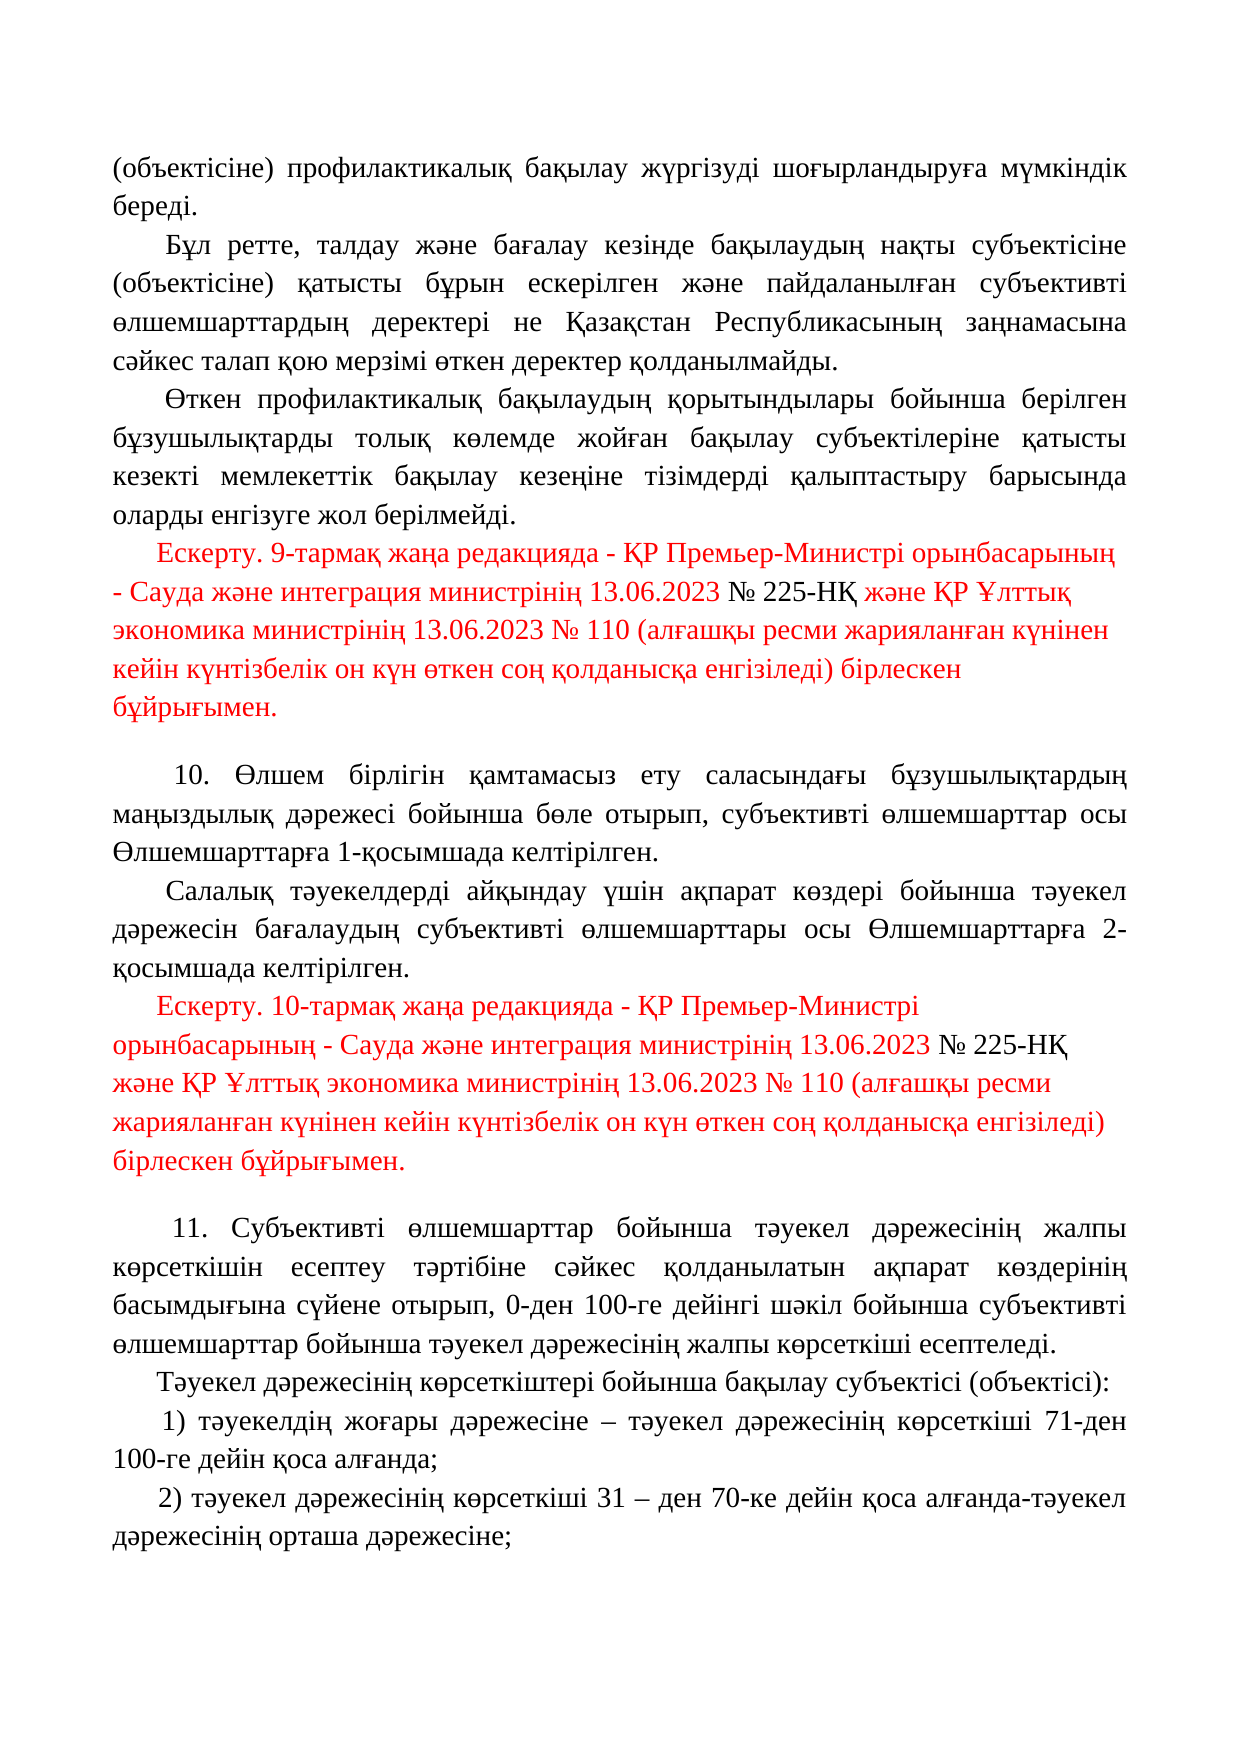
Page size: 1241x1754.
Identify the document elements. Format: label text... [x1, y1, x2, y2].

text Ескерту. 10-тармақ жаңа редакцияда - ҚР Премьер-Министрі орынбасарының - Сауда және интеграция министрінің 13.06.2023 № 225-НҚ және ҚР Ұлттық экономика министрінің 13.06.2023 № 110 (алғашқы ресми жарияланған күнінен кейін күнтізбелік он күн өткен соң қолданысқа енгізіледі) бірлескен бұйрығымен. [112, 988, 1128, 1206]
text Салалық тәуекелдерді айқындау үшін ақпарат көздері бойынша тәуекел дәрежесін бағалаудың субъективті өлшемшарттары осы Өлшемшарттарға 2-қосымшада келтірілген. [112, 873, 1128, 983]
text 10. Өлшем бірлігін қамтамасыз ету саласындағы бұзушылықтардың маңыздылық дәрежесі бойынша бөле отырып, субъективті өлшемшарттар осы Өлшемшарттарға 1-қосымшада келтірілген. [112, 757, 1128, 868]
text Бұл ретте, талдау және бағалау кезінде бақылаудың нақты субъектісіне (объектісіне) қатысты бұрын ескерілген және пайдаланылған субъективті өлшемшарттардың деректері не Қазақстан Республикасының заңнамасына сәйкес талап қою мерзімі өткен деректер қолданылмайды. [112, 227, 1128, 376]
text Өткен профилактикалық бақылаудың қорытындылары бойынша берілген бұзушылықтарды толық көлемде жойған бақылау субъектілеріне қатысты кезекті мемлекеттік бақылау кезеңіне тізімдерді қалыптастыру барысында оларды енгізуге жол берілмейді. [112, 381, 1128, 530]
text 11. Субъективті өлшемшарттар бойынша тәуекел дәрежесінің жалпы көрсеткішін есептеу тәртібіне сәйкес қолданылатын ақпарат көздерінің басымдығына сүйене отырып, 0-ден 100-ге дейінгі шәкіл бойынша субъективті өлшемшарттар бойынша тәуекел дәрежесінің жалпы көрсеткіші есептеледі. [112, 1210, 1128, 1359]
text Ескерту. 9-тармақ жаңа редакцияда - ҚР Премьер-Министрі орынбасарының - Сауда және интеграция министрінің 13.06.2023 № 225-НҚ және ҚР Ұлттық экономика министрінің 13.06.2023 № 110 (алғашқы ресми жарияланған күнінен кейін күнтізбелік он күн өткен соң қолданысқа енгізіледі) бірлескен бұйрығымен. [112, 535, 1128, 753]
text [112, 150, 1128, 222]
text 1) тәуекелдің жоғары дәрежесіне – тәуекел дәрежесінің көрсеткіші 71-ден 100-ге дейін қоса алғанда; [112, 1403, 1128, 1475]
text Тәуекел дәрежесінің көрсеткіштері бойынша бақылау субъектісі (объектісі): [112, 1364, 1128, 1398]
text 2) тәуекел дәрежесінің көрсеткіші 31 – ден 70-ке дейін қоса алғанда-тәуекел дәрежесінің орташа дәрежесіне; [112, 1480, 1128, 1552]
